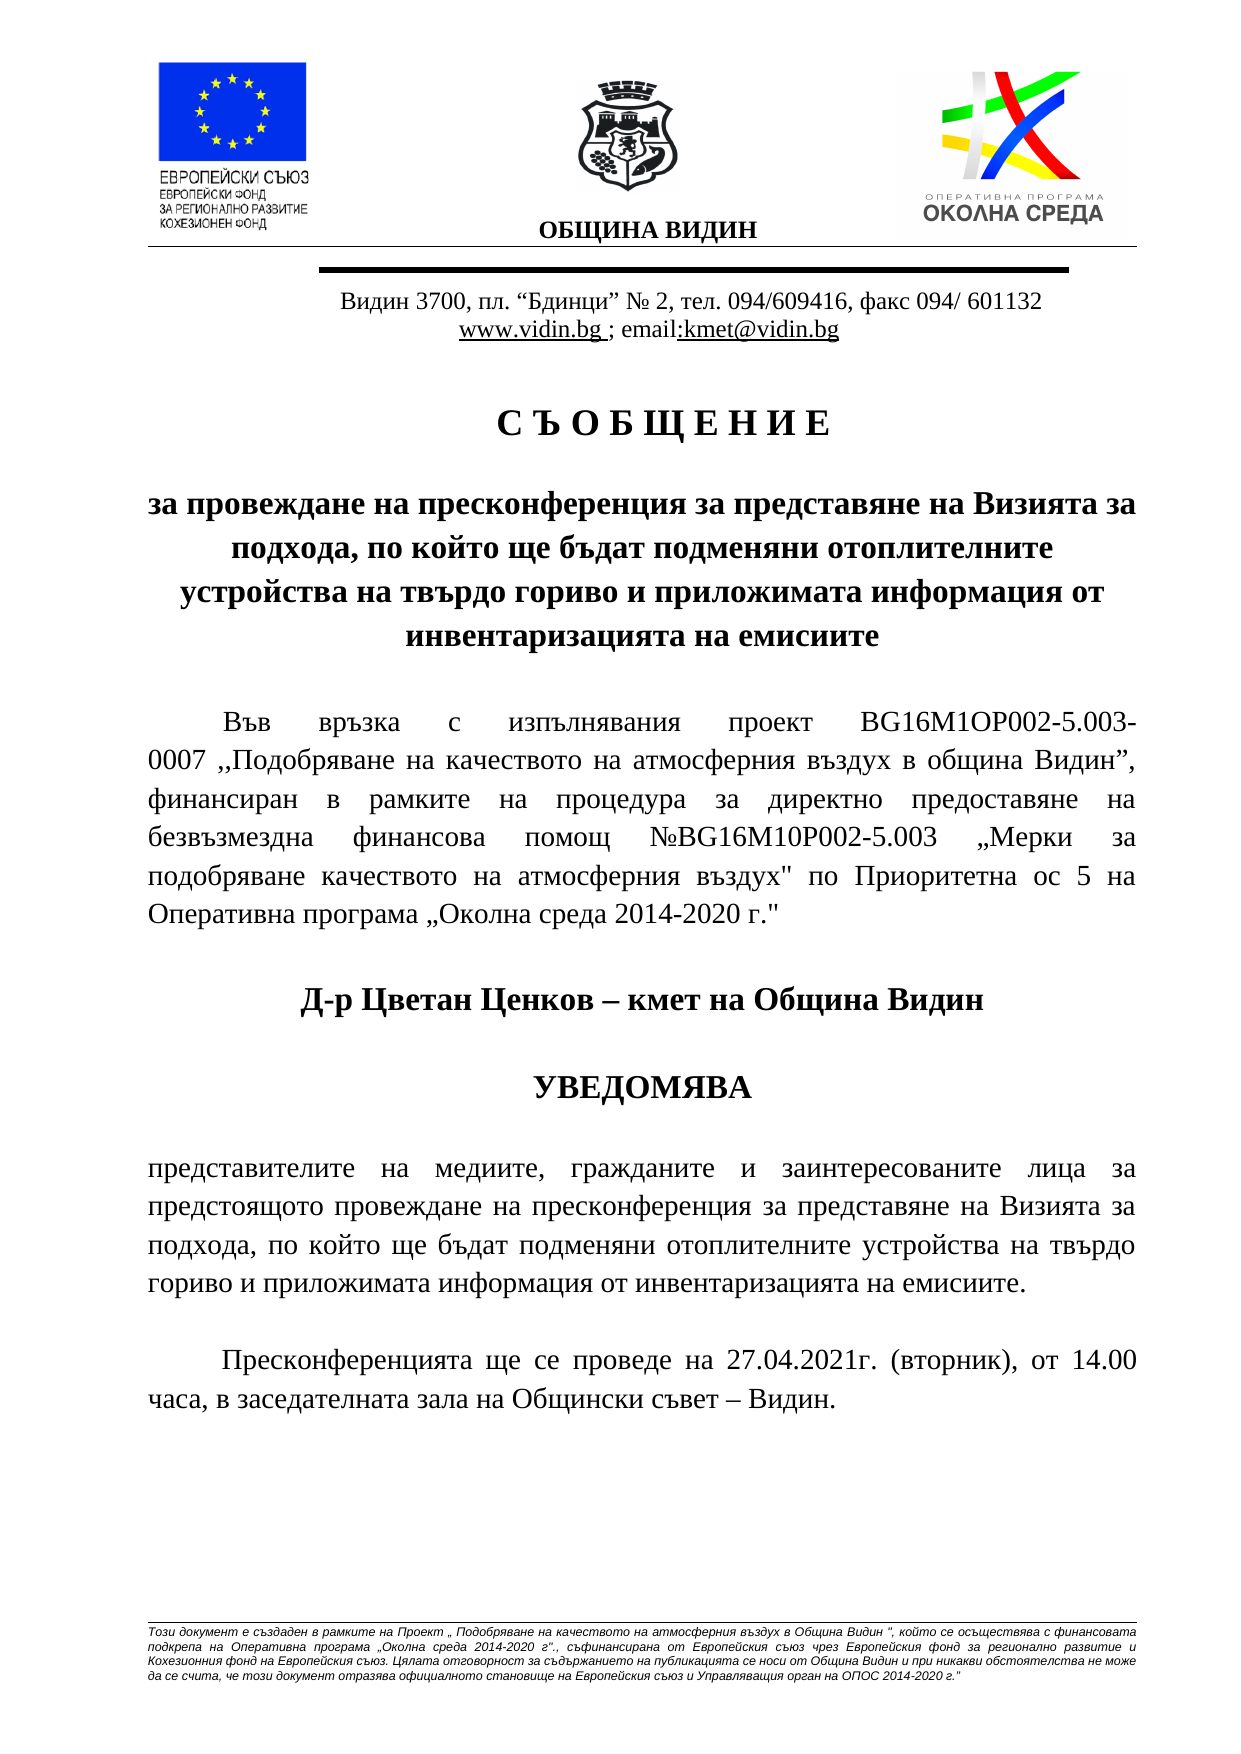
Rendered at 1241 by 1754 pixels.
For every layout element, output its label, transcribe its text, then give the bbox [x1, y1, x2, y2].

picture [576, 79, 681, 197]
text УВЕДОМЯВА [148, 1067, 1137, 1105]
text Пресконференцията ще се проведе на 27.04.2021г. (вторник), от 14.00 часа, в заседателната зала на Общински съвет – Видин. [148, 1342, 1137, 1414]
text Видин 3700, пл. “Бдинци” № 2, тел. 094/609416, факс 094/ 601132 [327, 286, 1137, 314]
text Д-р Цветан Ценков – кмет на Община Видин [148, 979, 1137, 1017]
text Във връзка с изпълнявания проект BG16M1OP002-5.003-0007 ,,Подобряване на качеството на атмосферния въздух в община Видин”, финансиран в рамките на процедура за директно предоставяне на безвъзмездна финансова помощ №BG16M10P002-5.003 „Мерки за подобряване качеството на атмосферния въздух" по Приоритетна ос 5 на Оперативна програма „Околна среда 2014-2020 г." [148, 704, 1137, 930]
text представителите на медиите, гражданите и заинтересованите лица за предстоящото провеждане на пресконференция за представяне на Визията за подхода, по който ще бъдат подменяни отоплителните устройства на твърдо гориво и приложимата информация от инвентаризацията на емисиите. [148, 1150, 1137, 1299]
text С Ъ О Б Щ Е Н И Е [327, 401, 1137, 444]
picture [147, 59, 320, 239]
text www.vidin.bg ; email:kmet@vidin.bg [327, 314, 1137, 343]
picture [894, 70, 1128, 239]
text за провеждане на пресконференция за представяне на Визията за подхода, по който ще бъдат подменяни отоплителните устройства на твърдо гориво и приложимата информация от инвентаризацията на емисиите [148, 483, 1137, 654]
